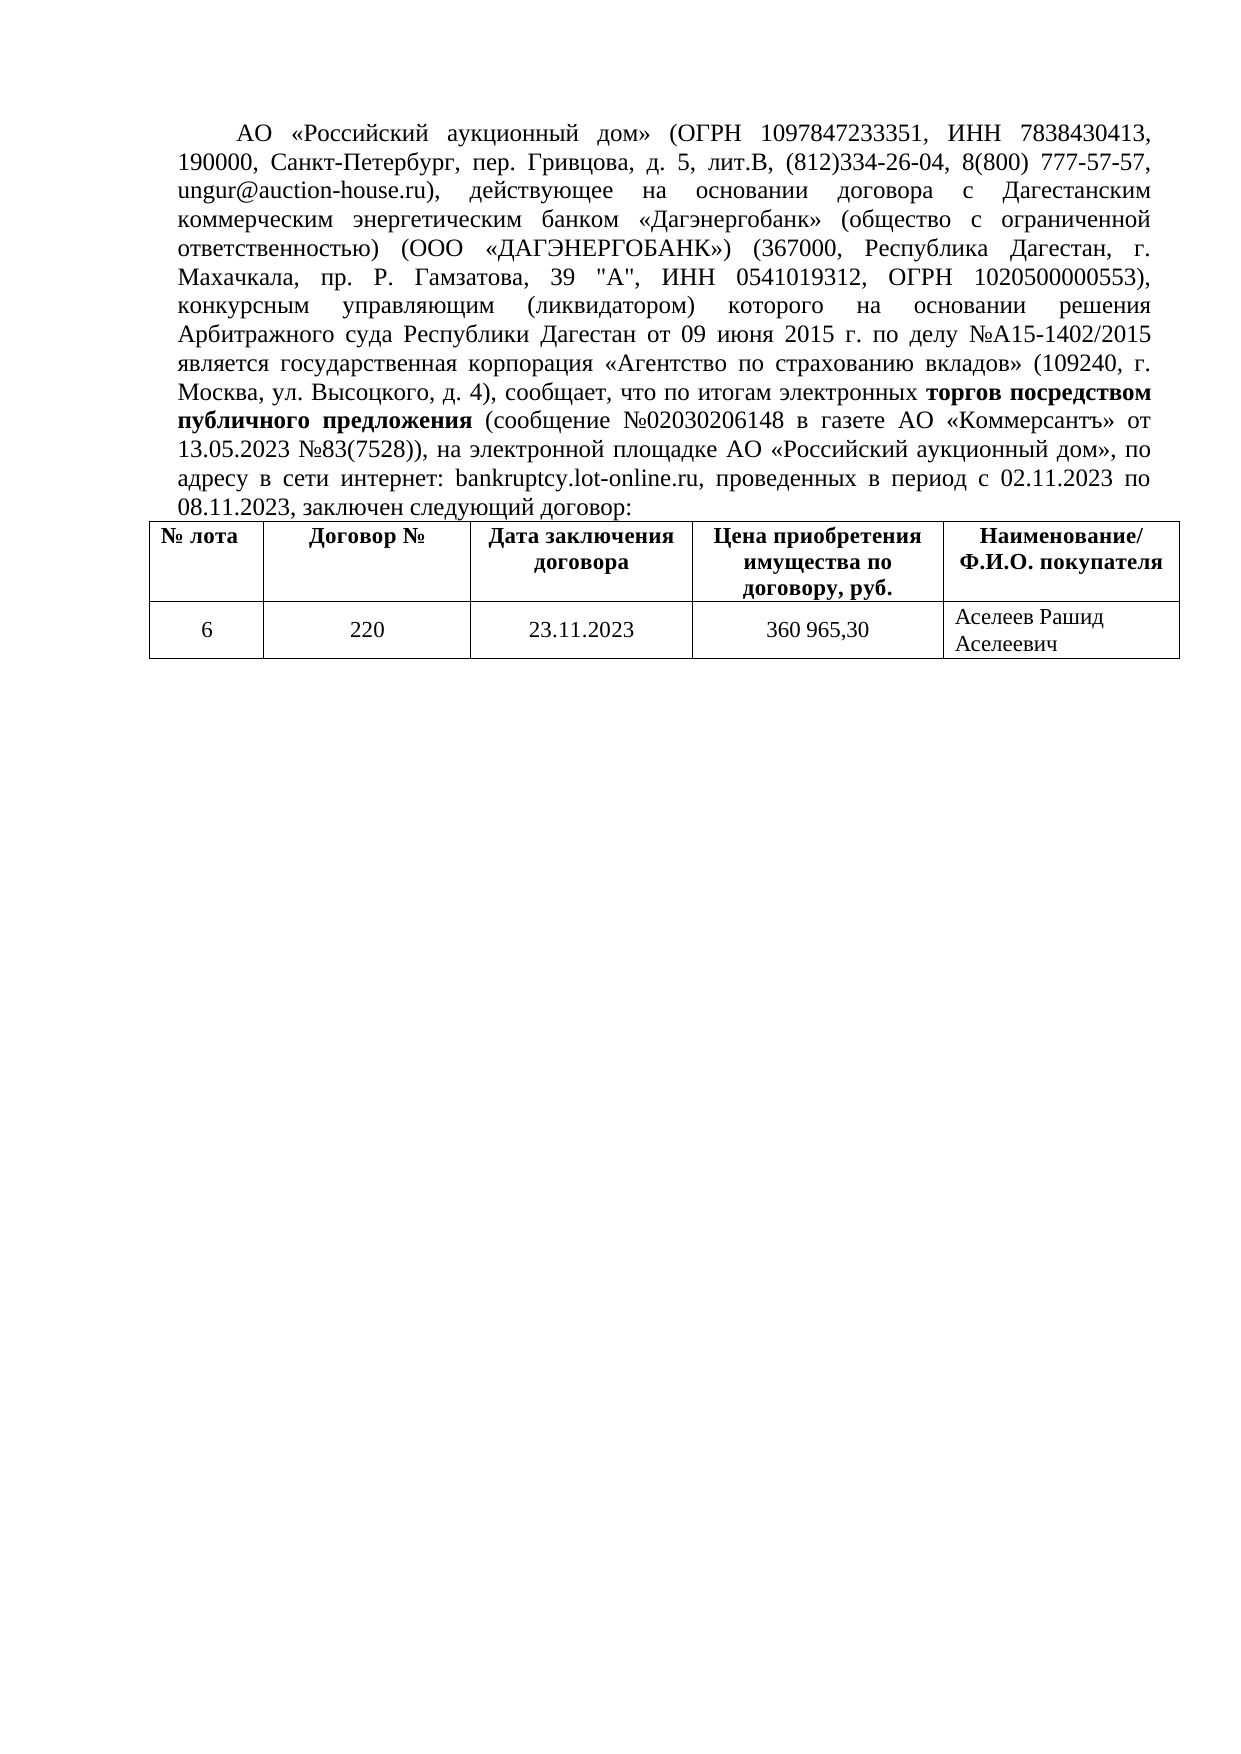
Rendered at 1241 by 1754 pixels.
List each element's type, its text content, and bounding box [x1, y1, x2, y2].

table_cell 220 [264, 602, 470, 658]
table_cell 23.11.2023 [471, 602, 692, 658]
table_cell 6 [150, 602, 263, 658]
table_header Дата заключения договора [471, 522, 692, 601]
table_header Цена приобретения имущества по договору, руб. [693, 522, 943, 601]
table_header Наименование/ Ф.И.О. покупателя [944, 522, 1179, 601]
text АО «Российский аукционный дом» (ОГРН 1097847233351, ИНН 7838430413, 190000, Санкт-Петербург, пер. Гривцова, д. 5, лит.В, (812)334-26-04, 8(800) 777-57-57, ungur@auction-house.ru), действующее на основании договора с Дагестанским коммерческим энергетическим банком «Дагэнергобанк» (общество с ограниченной ответственностью) (ООО «ДАГЭНЕРГОБАНК») (367000, Республика Дагестан, г. Махачкала, пр. Р. Гамзатова, 39 "А", ИНН 0541019312, ОГРН 1020500000553), конкурсным управляющим (ликвидатором) которого на основании решения Арбитражного суда Республики Дагестан от 09 июня 2015 г. по делу №А15-1402/2015 является государственная корпорация «Агентство по страхованию вкладов» (109240, г. Москва, ул. Высоцкого, д. 4), сообщает, что по итогам электронных торгов посредством публичного предложения (сообщение №02030206148 в газете АО «Коммерсантъ» от 13.05.2023 №83(7528)), на электронной площадке АО «Российский аукционный дом», по адресу в сети интернет: bankruptcy.lot-online.ru, проведенных в период с 02.11.2023 по 08.11.2023, заключен следующий договор: [177, 118, 1152, 521]
table_cell Аселеев Рашид Аселеевич [944, 602, 1179, 658]
table_cell 360 965,30 [693, 602, 943, 658]
table_header Договор № [264, 522, 470, 601]
table_header № лота [150, 522, 263, 601]
